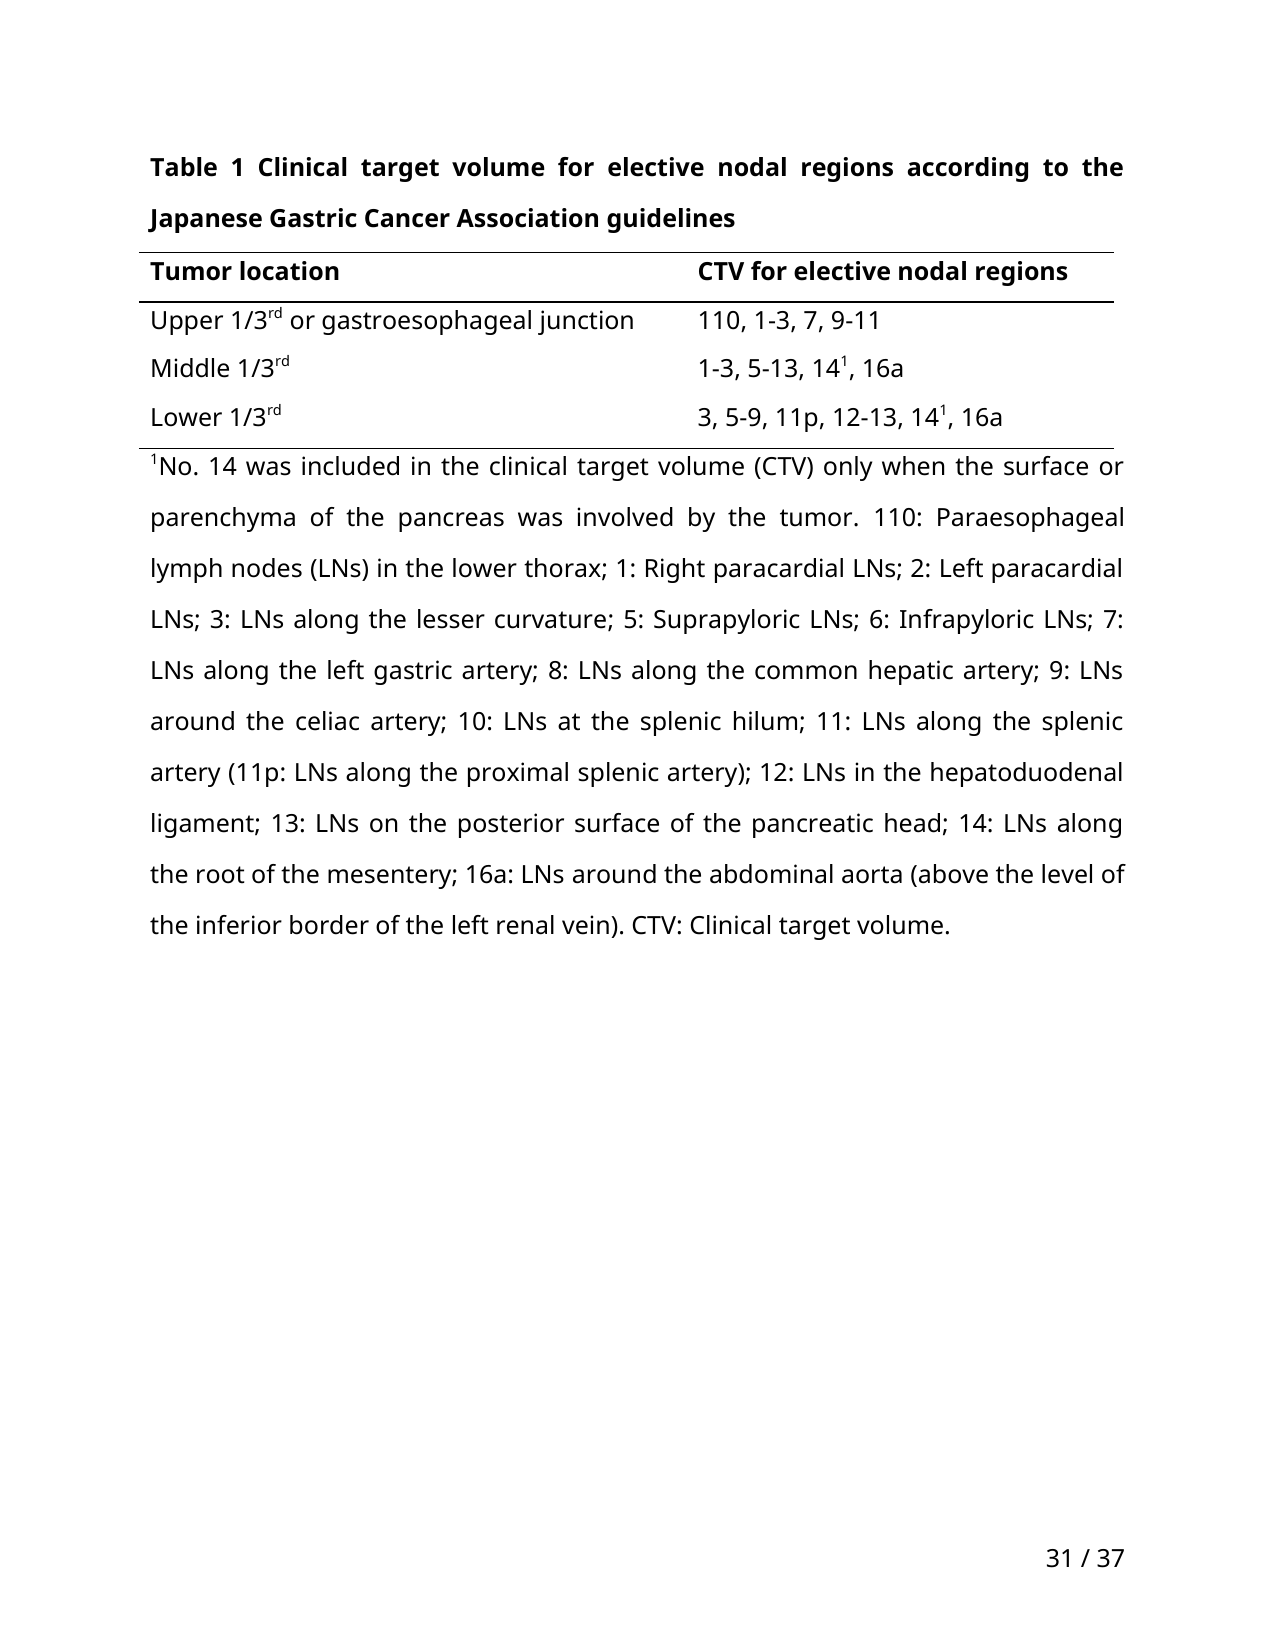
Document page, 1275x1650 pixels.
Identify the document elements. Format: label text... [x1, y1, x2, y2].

table_cell 3, 5-9, 11p, 12-13, 141, 16a [686, 399, 1114, 447]
table_cell Lower 1/3rd [139, 399, 686, 447]
text Table 1 Clinical target volume for elective nodal regions according to the Japanese Gastric Cancer Association guidelines [150, 150, 1125, 235]
table_header Tumor location [139, 253, 686, 301]
text 1No. 14 was included in the clinical target volume (CTV) only when the surface or parenchyma of the pancreas was involved by the tumor. 110: Paraesophageal lymph nodes (LNs) in the lower thorax; 1: Right paracardial LNs; 2: Left paracardial LNs; 3: LNs along the lesser curvature; 5: Suprapyloric LNs; 6: Infrapyloric LNs; 7: LNs along the left gastric artery; 8: LNs along the common hepatic artery; 9: LNs around the celiac artery; 10: LNs at the splenic hilum; 11: LNs along the splenic artery (11p: LNs along the proximal splenic artery); 12: LNs in the hepatoduodenal ligament; 13: LNs on the posterior surface of the pancreatic head; 14: LNs along the root of the mesentery; 16a: LNs around the abdominal aorta (above the level of the inferior border of the left renal vein). CTV: Clinical target volume. [150, 448, 1125, 942]
table_cell Upper 1/3rd or gastroesophageal junction [139, 303, 686, 351]
table_cell Middle 1/3rd [139, 351, 686, 399]
table_header CTV for elective nodal regions [686, 253, 1114, 301]
table_cell 1-3, 5-13, 141, 16a [686, 351, 1114, 399]
table_cell 110, 1-3, 7, 9-11 [686, 303, 1114, 351]
